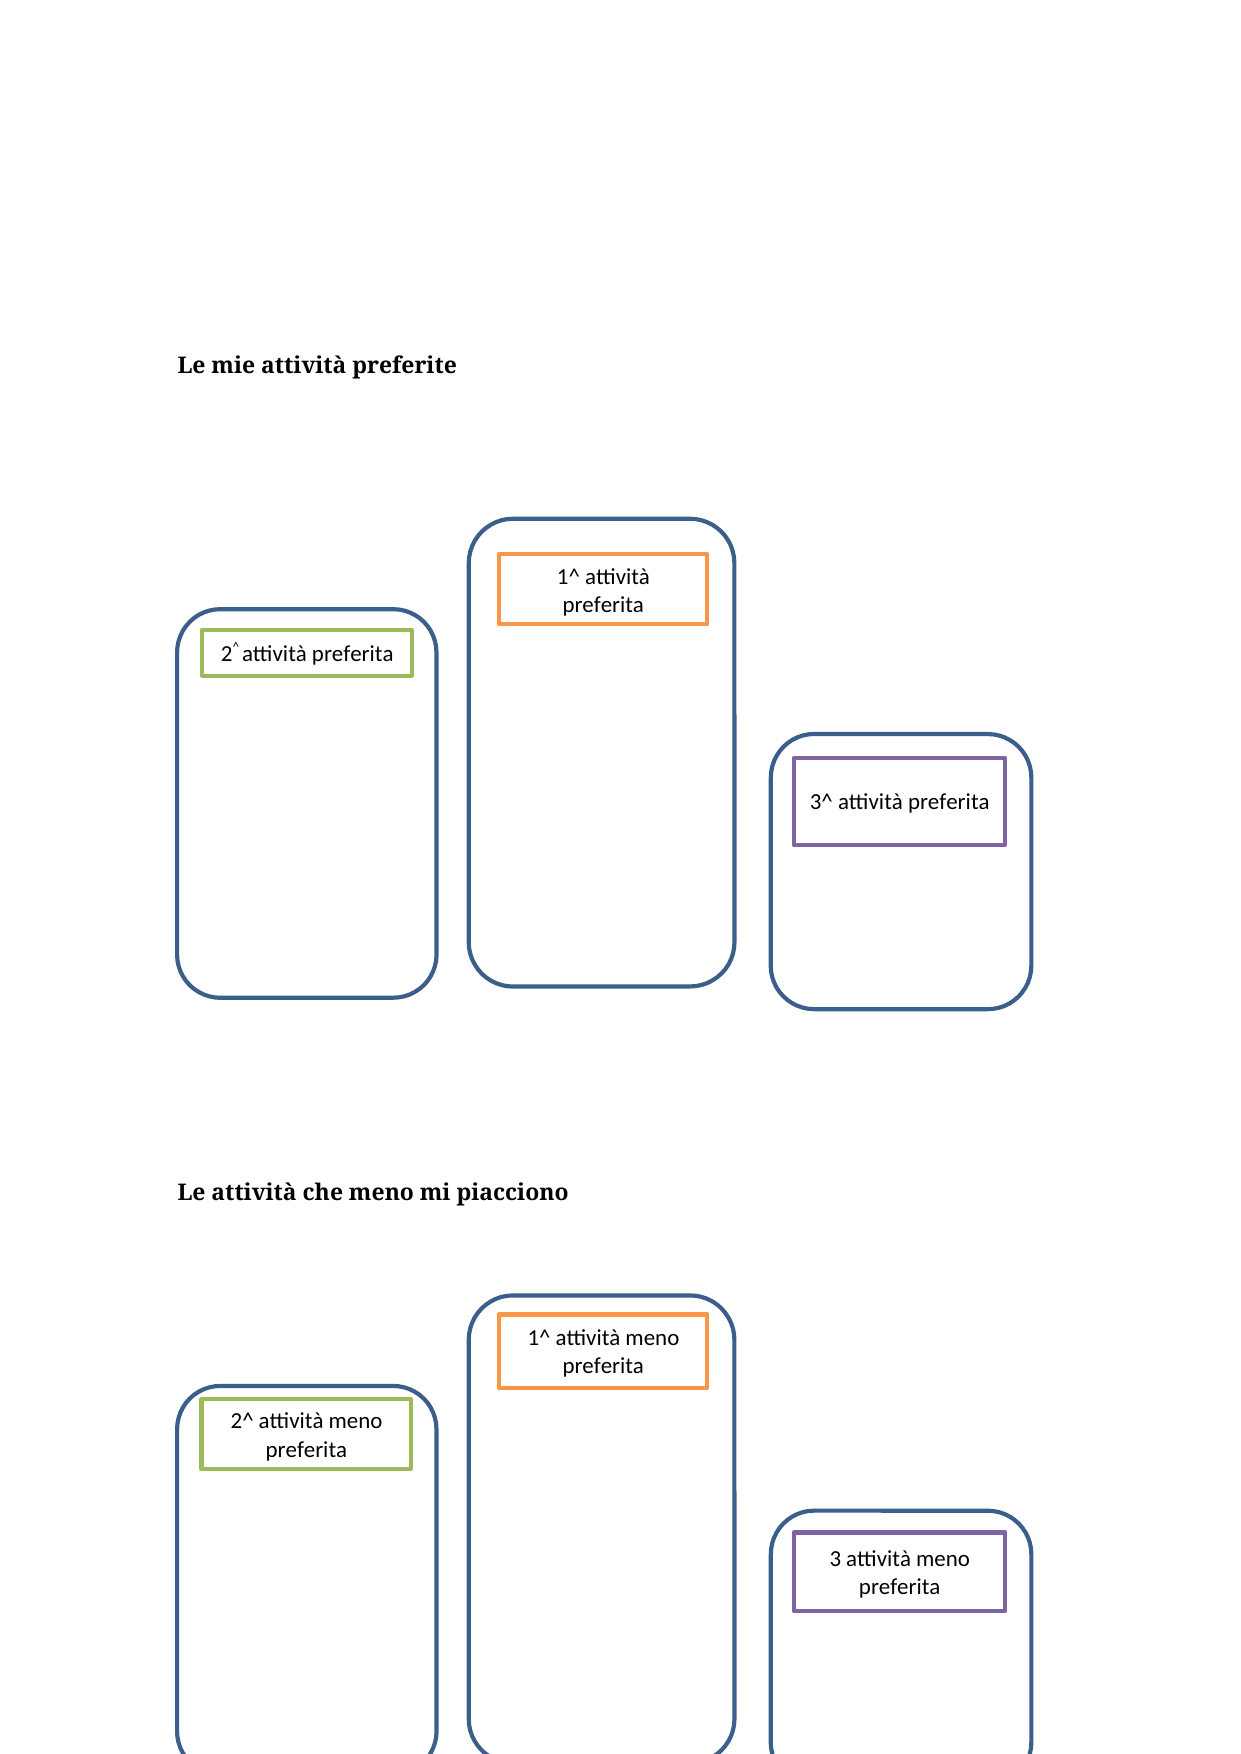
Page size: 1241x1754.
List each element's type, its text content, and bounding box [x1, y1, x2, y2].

text Le attività che meno mi piacciono [177, 1176, 1063, 1208]
text Le mie attività preferite [177, 349, 1063, 381]
